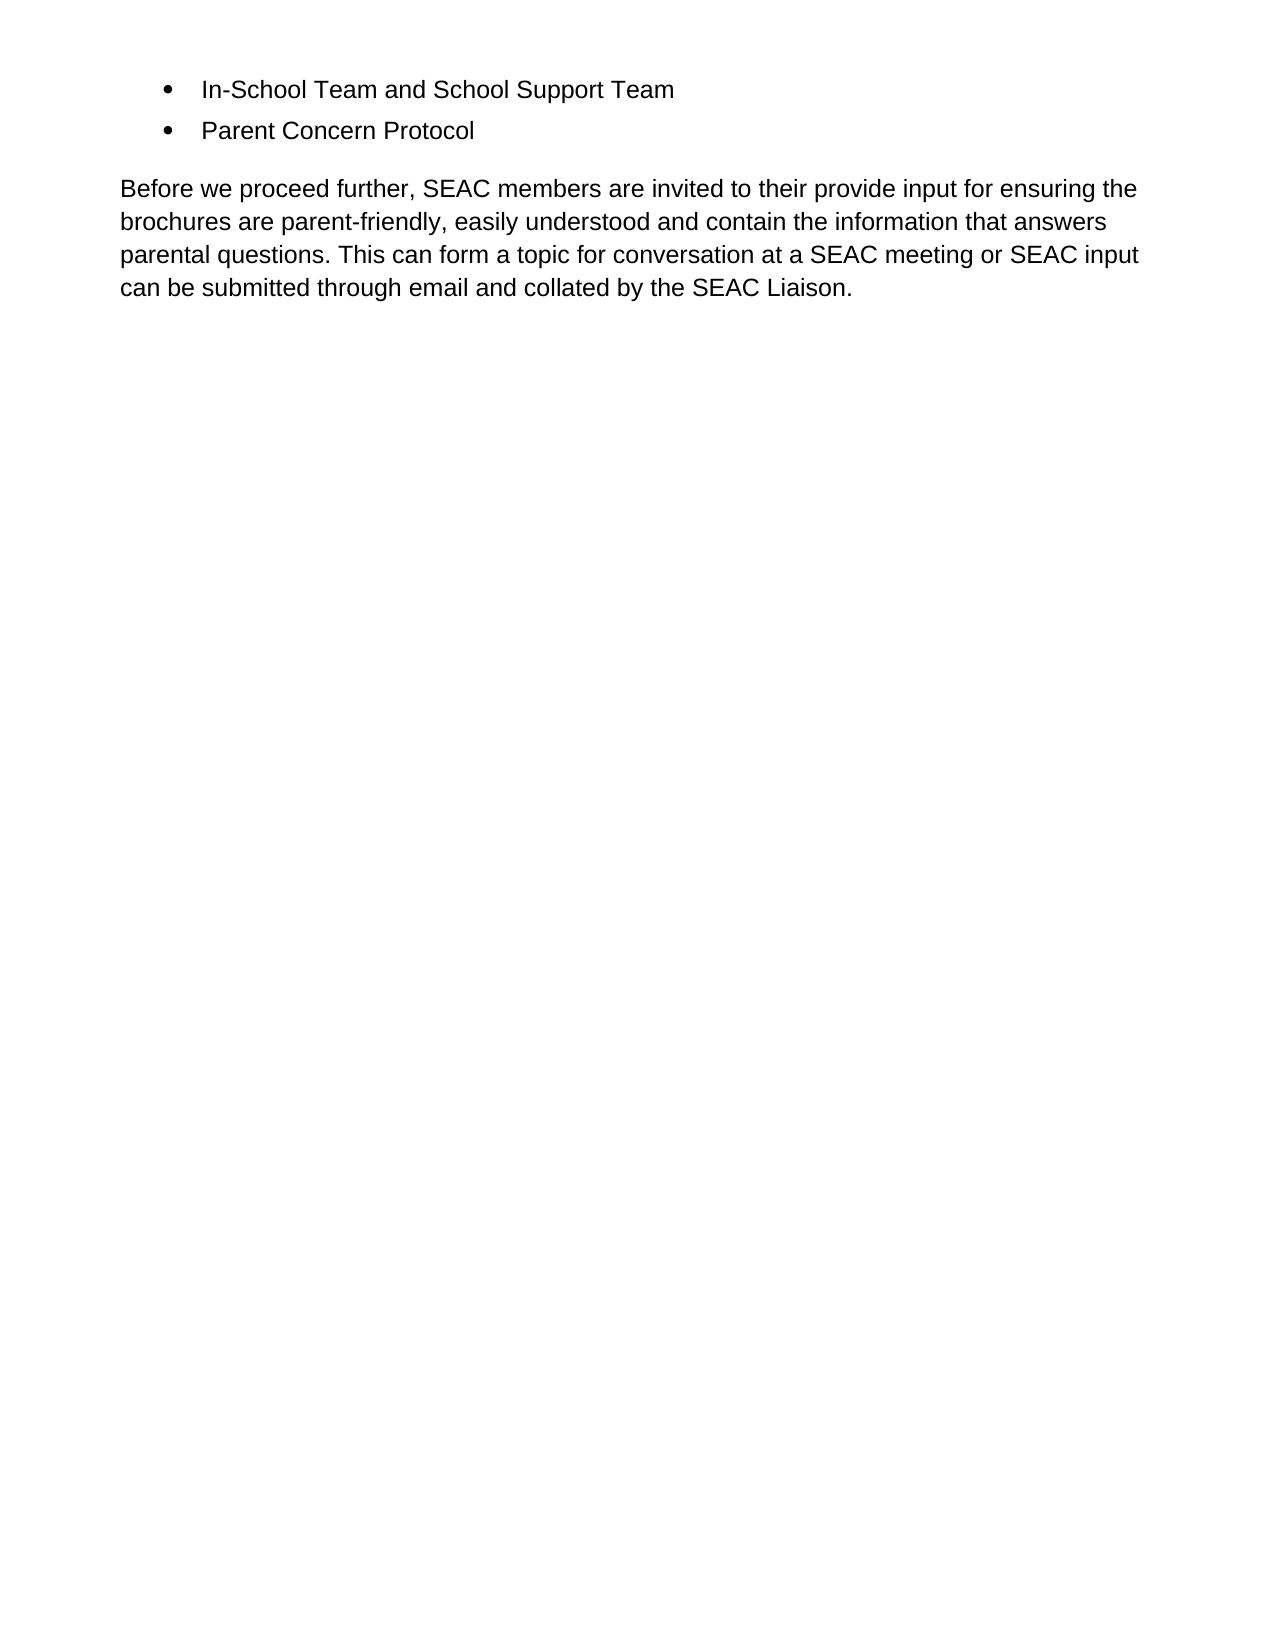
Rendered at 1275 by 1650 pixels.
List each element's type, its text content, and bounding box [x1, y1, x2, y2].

text Before we proceed further, SEAC members are invited to their provide input for ensuring the brochures are parent-friendly, easily understood and contain the information that answers parental questions. This can form a topic for conversation at a SEAC meeting or SEAC input can be submitted through email and collated by the SEAC Liaison. [120, 174, 1155, 302]
list In-School Team and School Support Team [164, 75, 1155, 104]
list Parent Concern Protocol [164, 116, 1155, 145]
